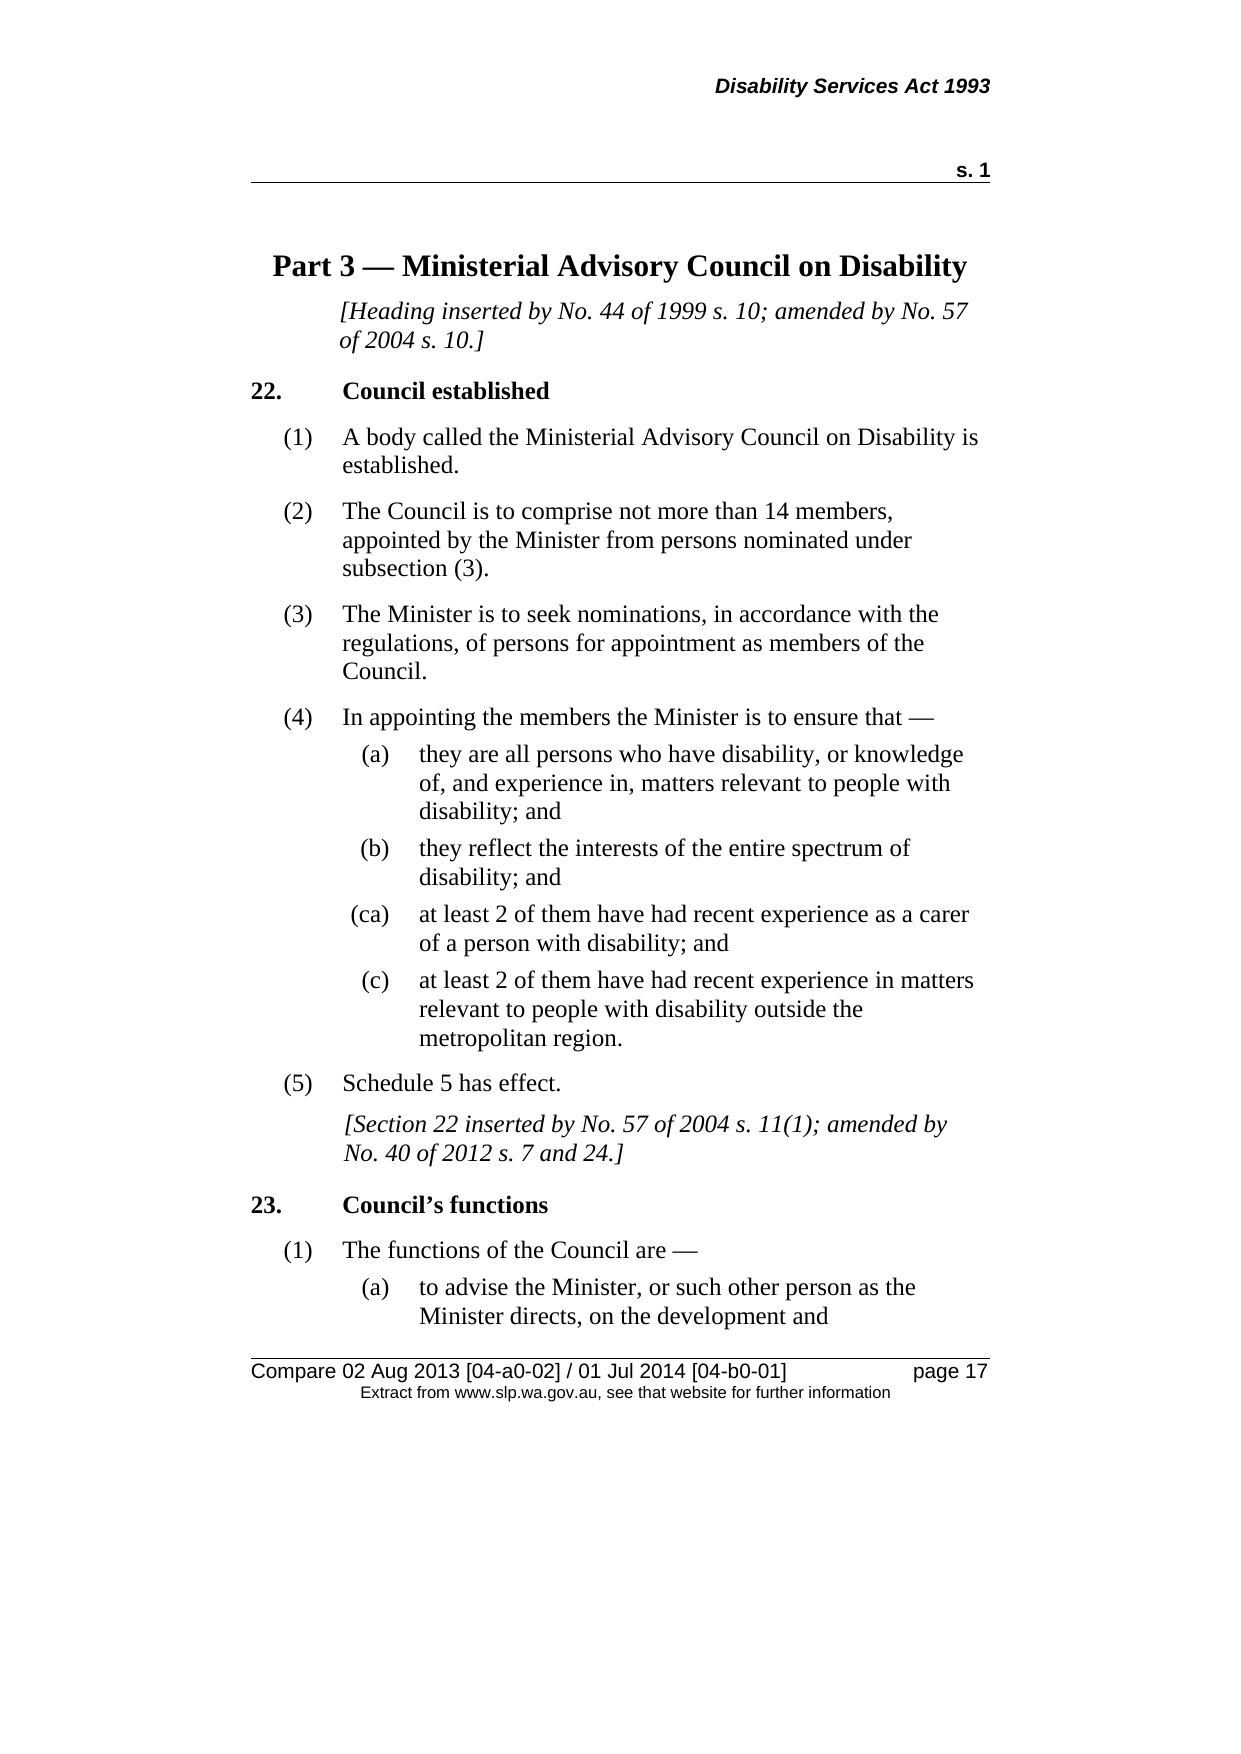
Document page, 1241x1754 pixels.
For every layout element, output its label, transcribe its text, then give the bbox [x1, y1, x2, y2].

subtitle 23. Council’s functions [251, 1190, 990, 1218]
text (ca) at least 2 of them have had recent experience as a carer of a person with disability; and [251, 899, 990, 957]
text (c) at least 2 of them have had recent experience in matters relevant to people with disability outside the metropolitan region. [251, 965, 990, 1051]
text (1) The functions of the Council are — [251, 1235, 990, 1264]
subtitle Part 3 — Ministerial Advisory Council on Disability [251, 247, 990, 283]
text (2) The Council is to comprise not more than 14 members, appointed by the Minister from persons nominated under subsection (3). [251, 496, 990, 582]
text (a) they are all persons who have disability, or knowledge of, and experience in, matters relevant to people with disability; and [251, 739, 990, 825]
text [Section 22 inserted by No. 57 of 2004 s. 11(1); amended by No. 40 of 2012 s. 7 and 24.] [251, 1109, 990, 1167]
text (b) they reflect the interests of the entire spectrum of disability; and [251, 833, 990, 891]
text (3) The Minister is to seek nominations, in accordance with the regulations, of persons for appointment as members of the Council. [251, 599, 990, 685]
text (1) A body called the Ministerial Advisory Council on Disability is established. [251, 422, 990, 479]
text (4) In appointing the members the Minister is to ensure that — [251, 702, 990, 731]
subtitle 22. Council established [251, 376, 990, 405]
text (5) Schedule 5 has effect. [251, 1068, 990, 1097]
subtitle [Heading inserted by No. 44 of 1999 s. 10; amended by No. 57 of 2004 s. 10.] [248, 296, 990, 353]
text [251, 1272, 990, 1330]
